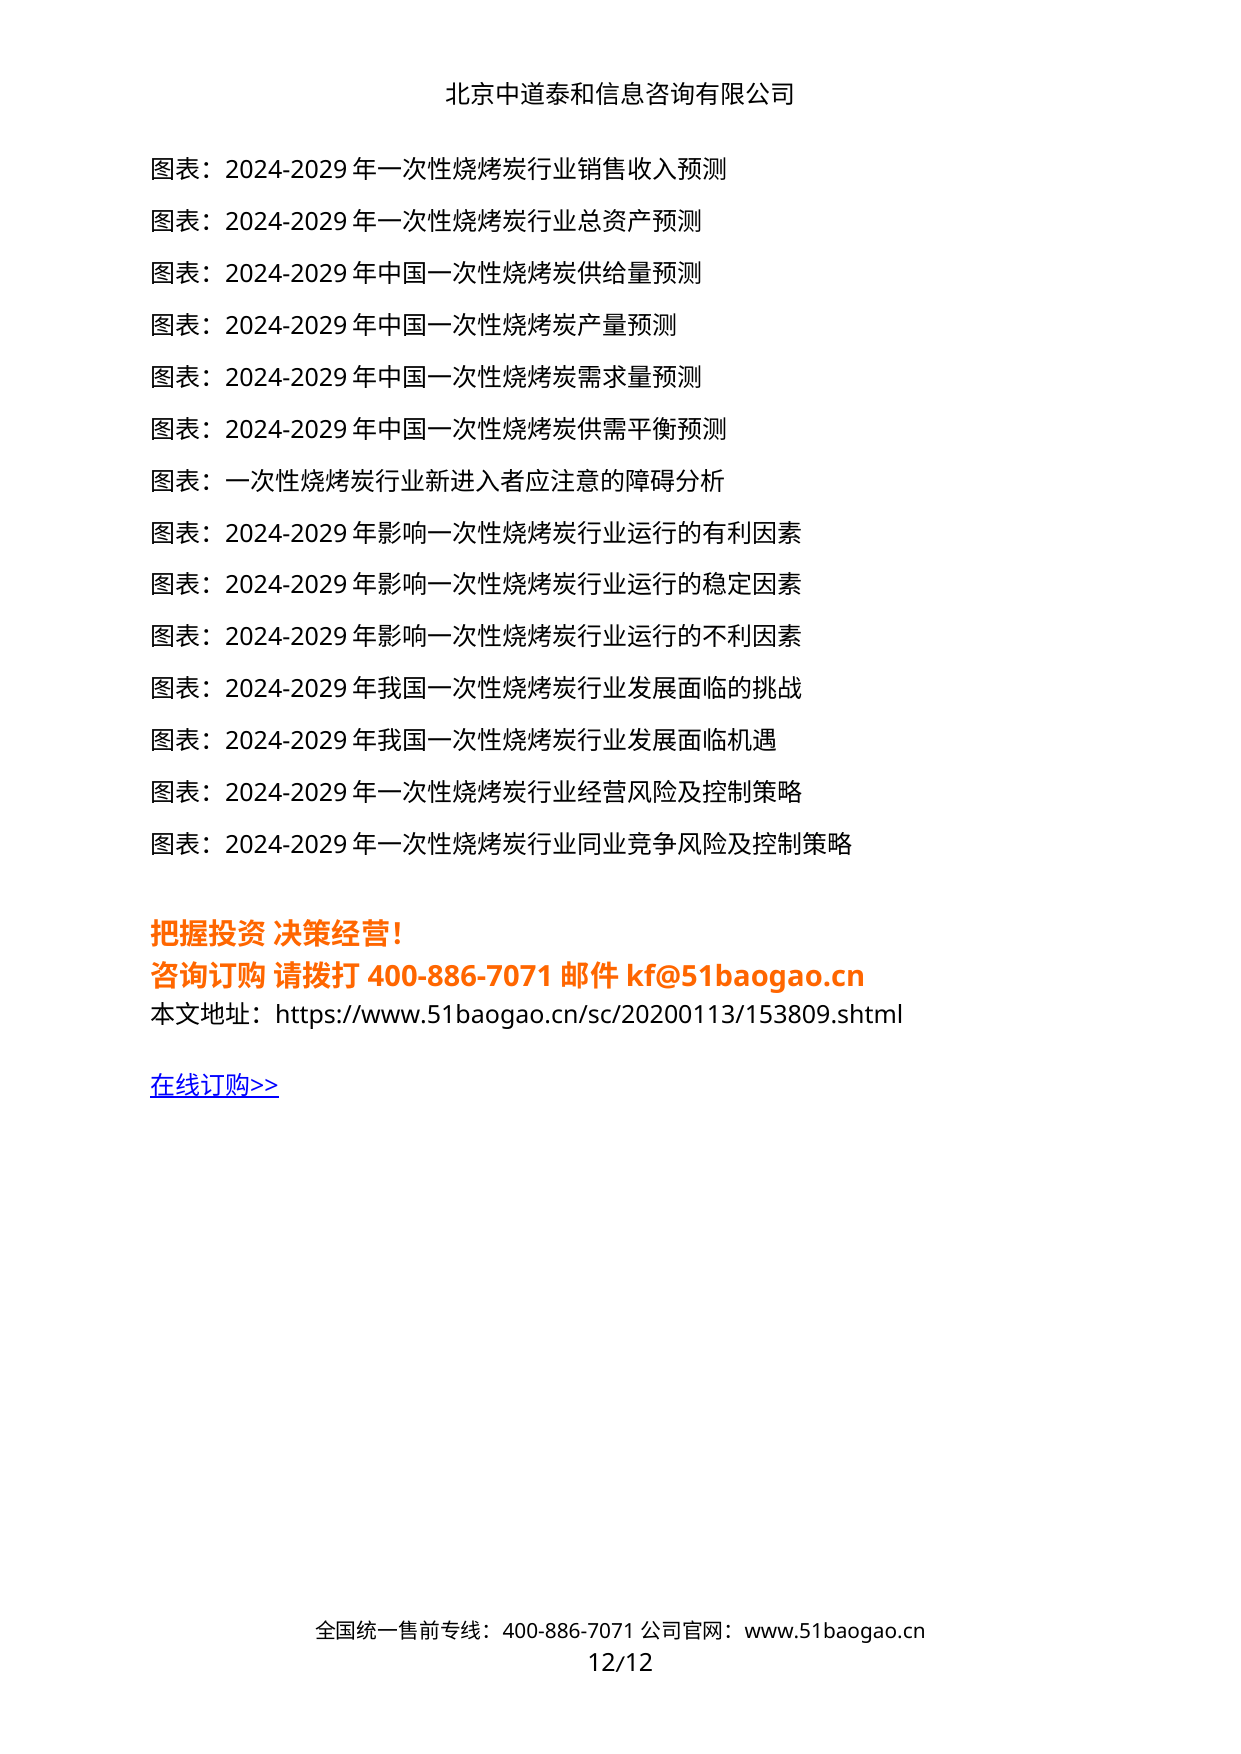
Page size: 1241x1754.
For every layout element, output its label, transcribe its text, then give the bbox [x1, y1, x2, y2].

text 图表：2024-2029年我国一次性烧烤炭行业发展面临的挑战 [150, 669, 1090, 705]
text 图表：2024-2029年中国一次性烧烤炭供给量预测 [150, 254, 1090, 290]
text 图表：2024-2029年一次性烧烤炭行业同业竞争风险及控制策略 [150, 824, 1090, 861]
text 图表：一次性烧烤炭行业新进入者应注意的障碍分析 [150, 461, 1090, 497]
text 图表：2024-2029年中国一次性烧烤炭供需平衡预测 [150, 409, 1090, 446]
text 图表：2024-2029年影响一次性烧烤炭行业运行的有利因素 [150, 513, 1090, 549]
text 在线订购>> [150, 1031, 1090, 1102]
text 图表：2024-2029年一次性烧烤炭行业销售收入预测 [150, 150, 1090, 186]
text 图表：2024-2029年一次性烧烤炭行业经营风险及控制策略 [150, 772, 1090, 809]
text 图表：2024-2029年我国一次性烧烤炭行业发展面临机遇 [150, 721, 1090, 757]
text 图表：2024-2029年中国一次性烧烤炭需求量预测 [150, 357, 1090, 394]
text 图表：2024-2029年中国一次性烧烤炭产量预测 [150, 306, 1090, 342]
text 图表：2024-2029年影响一次性烧烤炭行业运行的稳定因素 [150, 565, 1090, 601]
text 图表：2024-2029年影响一次性烧烤炭行业运行的不利因素 [150, 617, 1090, 653]
text 把握投资 决策经营！咨询订购 请拨打 400-886-7071 邮件 kf@51baogao.cn本文地址：https://www.51baogao.cn/sc/20200113/153809.shtml [150, 876, 1090, 1031]
text 图表：2024-2029年一次性烧烤炭行业总资产预测 [150, 202, 1090, 238]
